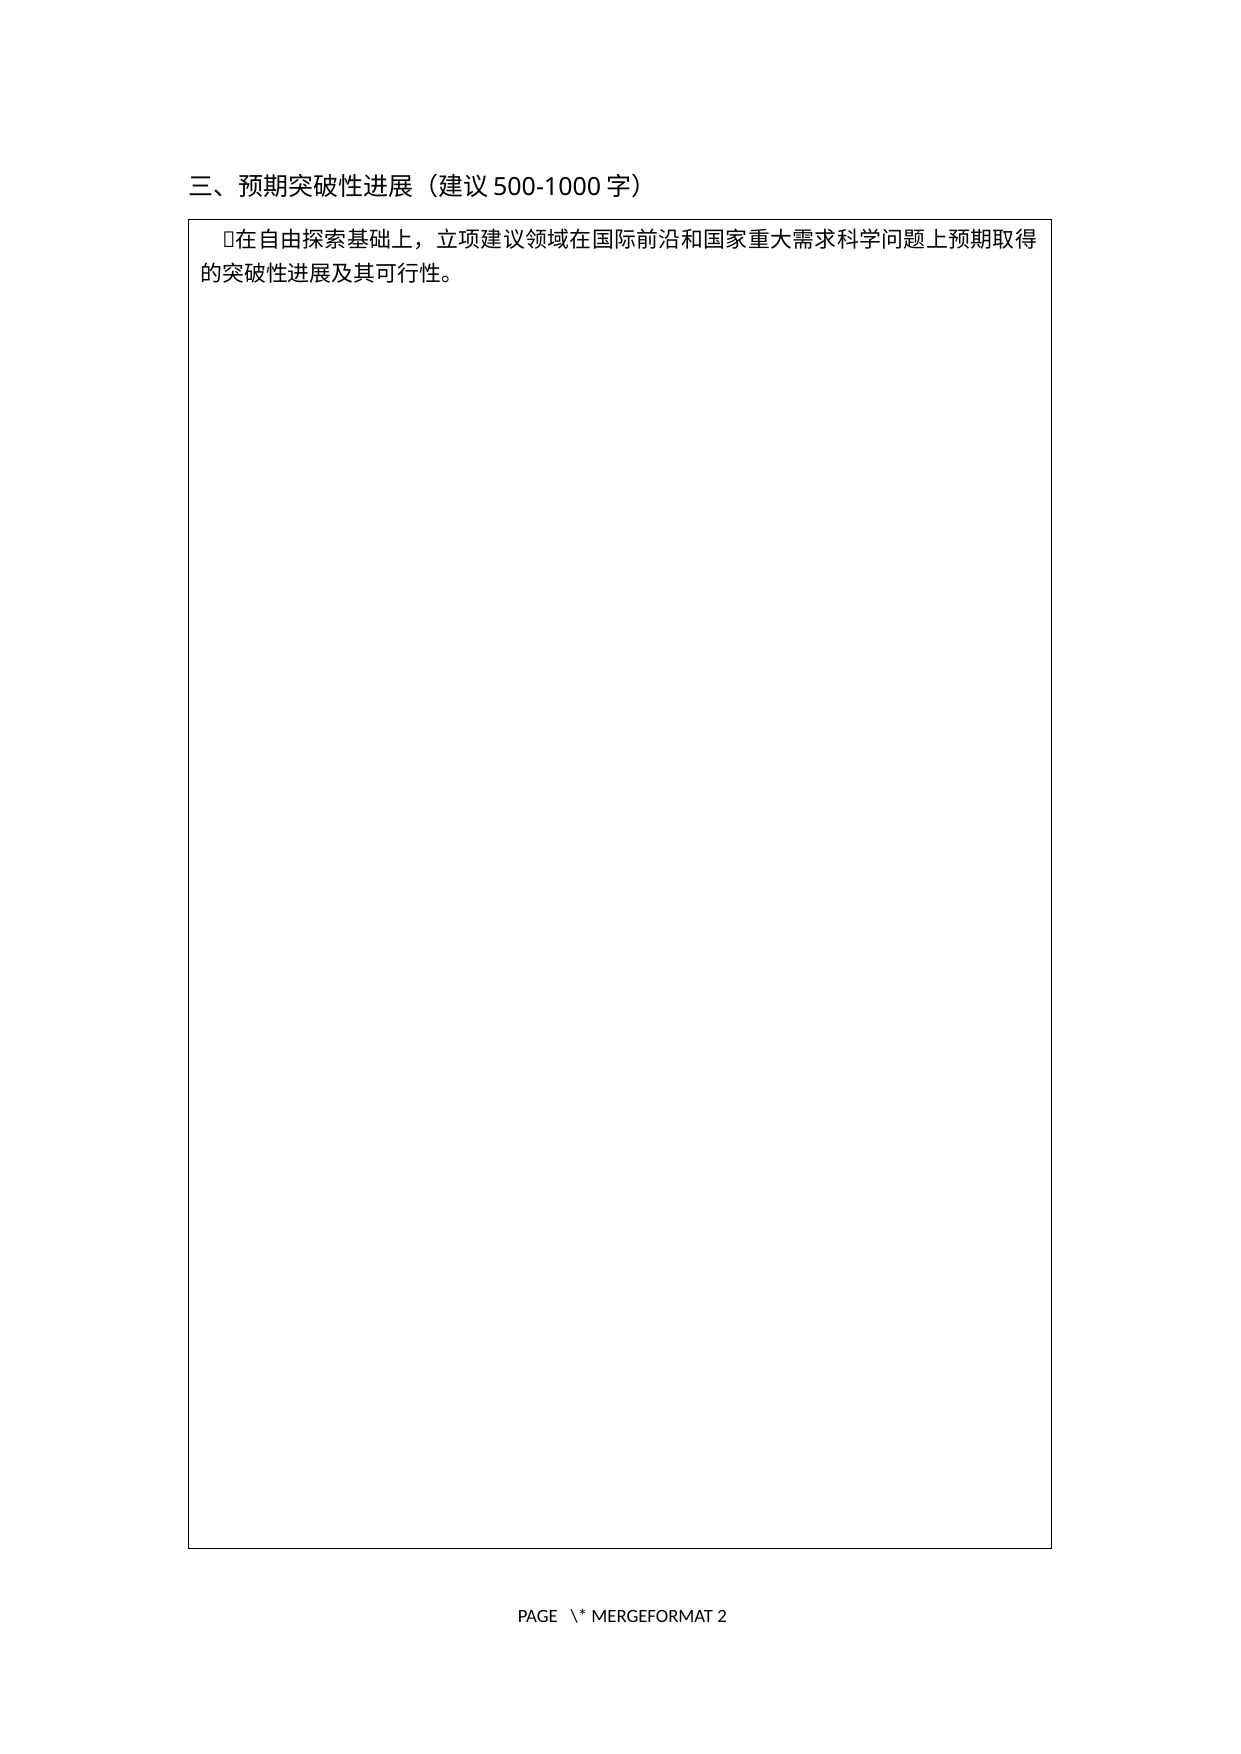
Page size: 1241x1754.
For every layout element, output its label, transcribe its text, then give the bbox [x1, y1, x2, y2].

text 三、预期突破性进展（建议500-1000字） [188, 150, 1052, 219]
table_header 在自由探索基础上，立项建议领域在国际前沿和国家重大需求科学问题上预期取得的突破性进展及其可行性。 [189, 220, 1051, 1548]
